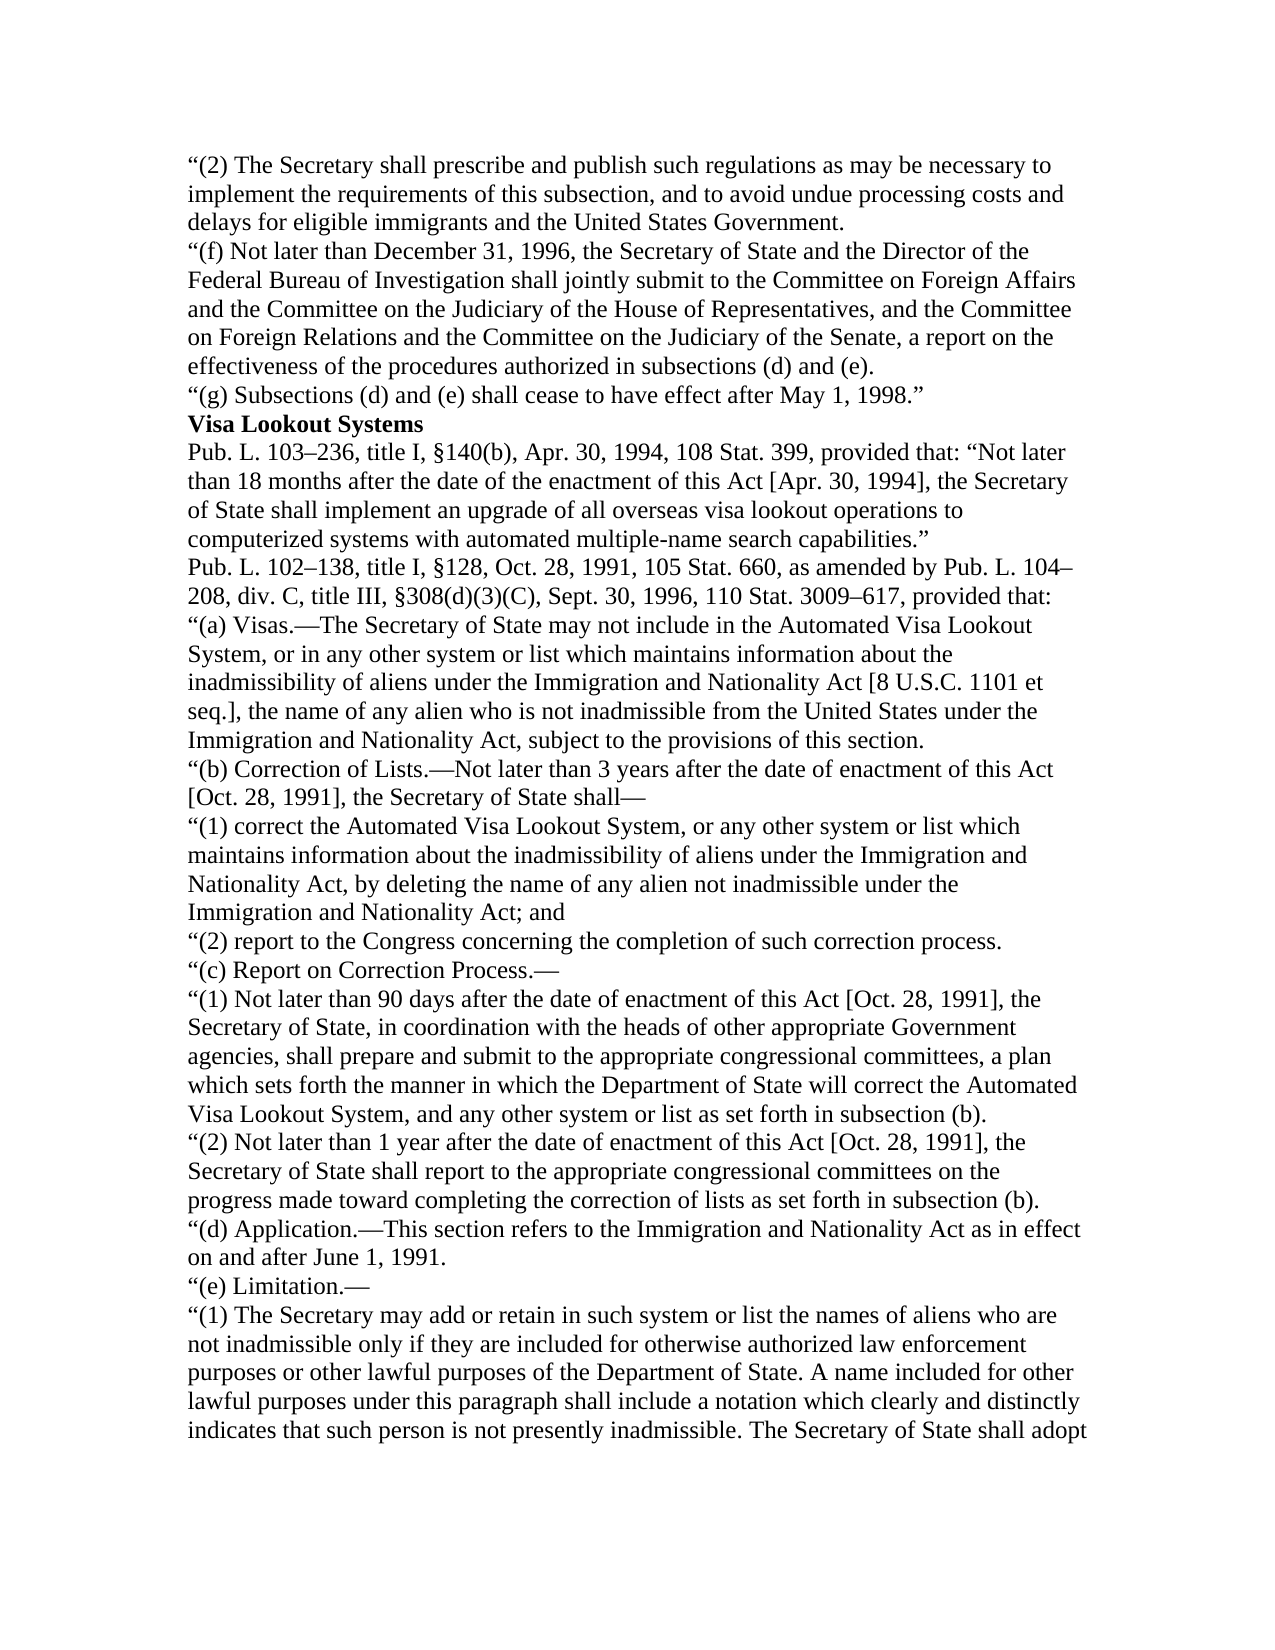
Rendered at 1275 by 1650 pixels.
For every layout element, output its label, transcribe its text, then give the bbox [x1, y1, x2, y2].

text Visa Lookout Systems [187, 409, 1087, 437]
text “(2) The Secretary shall prescribe and publish such regulations as may be necessary to implement the requirements of this subsection, and to avoid undue processing costs and delays for eligible immigrants and the United States Government. [187, 150, 1087, 236]
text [187, 1300, 1087, 1444]
text “(2) report to the Congress concerning the completion of such correction process. [187, 926, 1087, 955]
text “(1) correct the Automated Visa Lookout System, or any other system or list which maintains information about the inadmissibility of aliens under the Immigration and Nationality Act, by deleting the name of any alien not inadmissible under the Immigration and Nationality Act; and [187, 811, 1087, 926]
text “(f) Not later than December 31, 1996, the Secretary of State and the Director of the Federal Bureau of Investigation shall jointly submit to the Committee on Foreign Affairs and the Committee on the Judiciary of the House of Representatives, and the Committee on Foreign Relations and the Committee on the Judiciary of the Senate, a report on the effectiveness of the procedures authorized in subsections (d) and (e). [187, 236, 1087, 380]
text “(b) Correction of Lists.—Not later than 3 years after the date of enactment of this Act [Oct. 28, 1991], the Secretary of State shall— [187, 754, 1087, 811]
text “(c) Report on Correction Process.— [187, 955, 1087, 984]
text “(2) Not later than 1 year after the date of enactment of this Act [Oct. 28, 1991], the Secretary of State shall report to the appropriate congressional committees on the progress made toward completing the correction of lists as set forth in subsection (b). [187, 1127, 1087, 1214]
text “(g) Subsections (d) and (e) shall cease to have effect after May 1, 1998.” [187, 380, 1087, 409]
text “(a) Visas.—The Secretary of State may not include in the Automated Visa Lookout System, or in any other system or list which maintains information about the inadmissibility of aliens under the Immigration and Nationality Act [8 U.S.C. 1101 et seq.], the name of any alien who is not inadmissible from the United States under the Immigration and Nationality Act, subject to the provisions of this section. [187, 610, 1087, 754]
text Pub. L. 102–138, title I, §128, Oct. 28, 1991, 105 Stat. 660, as amended by Pub. L. 104–208, div. C, title III, §308(d)(3)(C), Sept. 30, 1996, 110 Stat. 3009–617, provided that: [187, 552, 1087, 610]
text Pub. L. 103–236, title I, §140(b), Apr. 30, 1994, 108 Stat. 399, provided that: “Not later than 18 months after the date of the enactment of this Act [Apr. 30, 1994], the Secretary of State shall implement an upgrade of all overseas visa lookout operations to computerized systems with automated multiple-name search capabilities.” [187, 437, 1087, 552]
text “(d) Application.—This section refers to the Immigration and Nationality Act as in effect on and after June 1, 1991. [187, 1214, 1087, 1271]
text “(1) Not later than 90 days after the date of enactment of this Act [Oct. 28, 1991], the Secretary of State, in coordination with the heads of other appropriate Government agencies, shall prepare and submit to the appropriate congressional committees, a plan which sets forth the manner in which the Department of State will correct the Automated Visa Lookout System, and any other system or list as set forth in subsection (b). [187, 984, 1087, 1127]
text “(e) Limitation.— [187, 1271, 1087, 1300]
